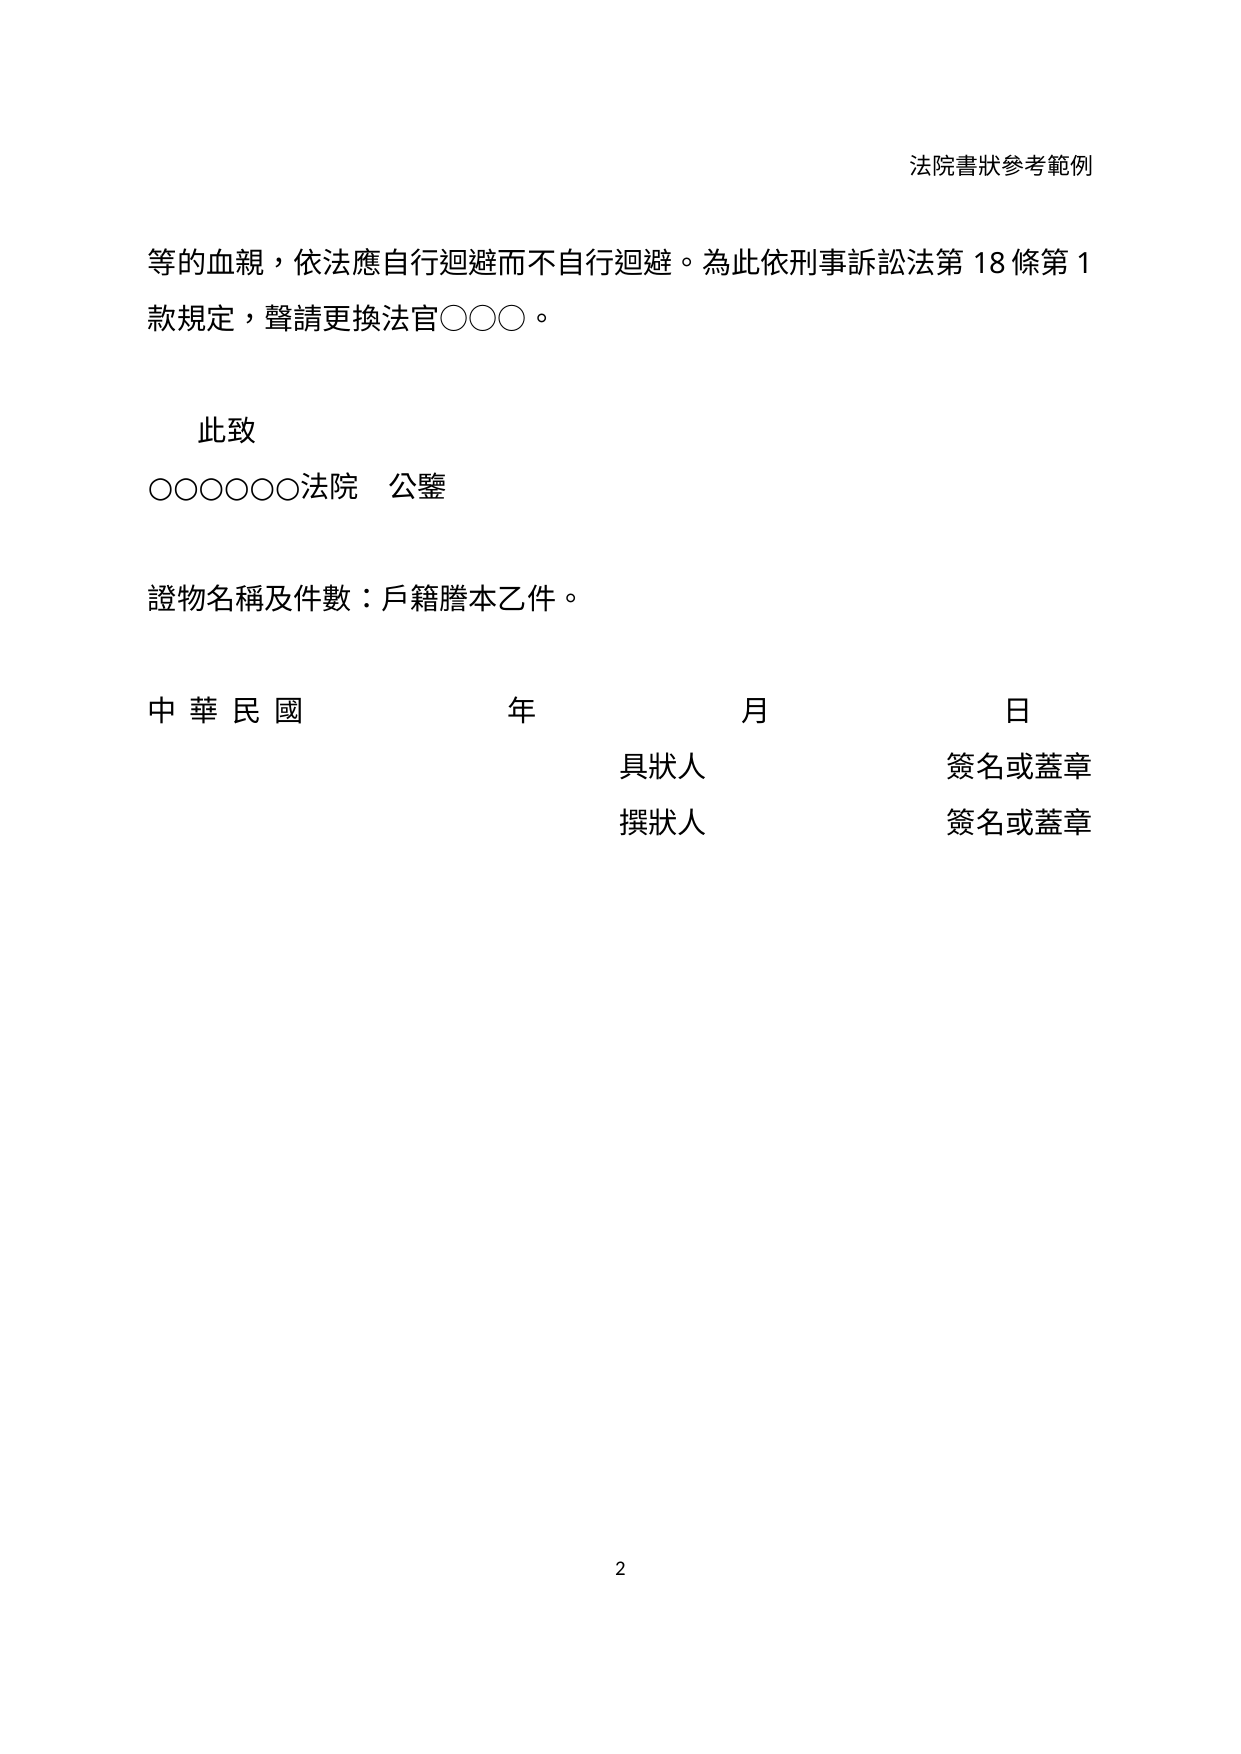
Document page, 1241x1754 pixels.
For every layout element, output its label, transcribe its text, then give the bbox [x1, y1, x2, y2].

text 中 華 民 國 年 月 日 [148, 681, 1092, 737]
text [148, 232, 1092, 344]
text 證物名稱及件數：戶籍謄本乙件。 [148, 569, 1092, 625]
text ○○○○○○法院 公鑒 [148, 457, 1092, 513]
text 具狀人 簽名或蓋章 [148, 737, 1092, 793]
text 撰狀人 簽名或蓋章 [148, 793, 1092, 849]
text 此致 [198, 401, 1092, 457]
